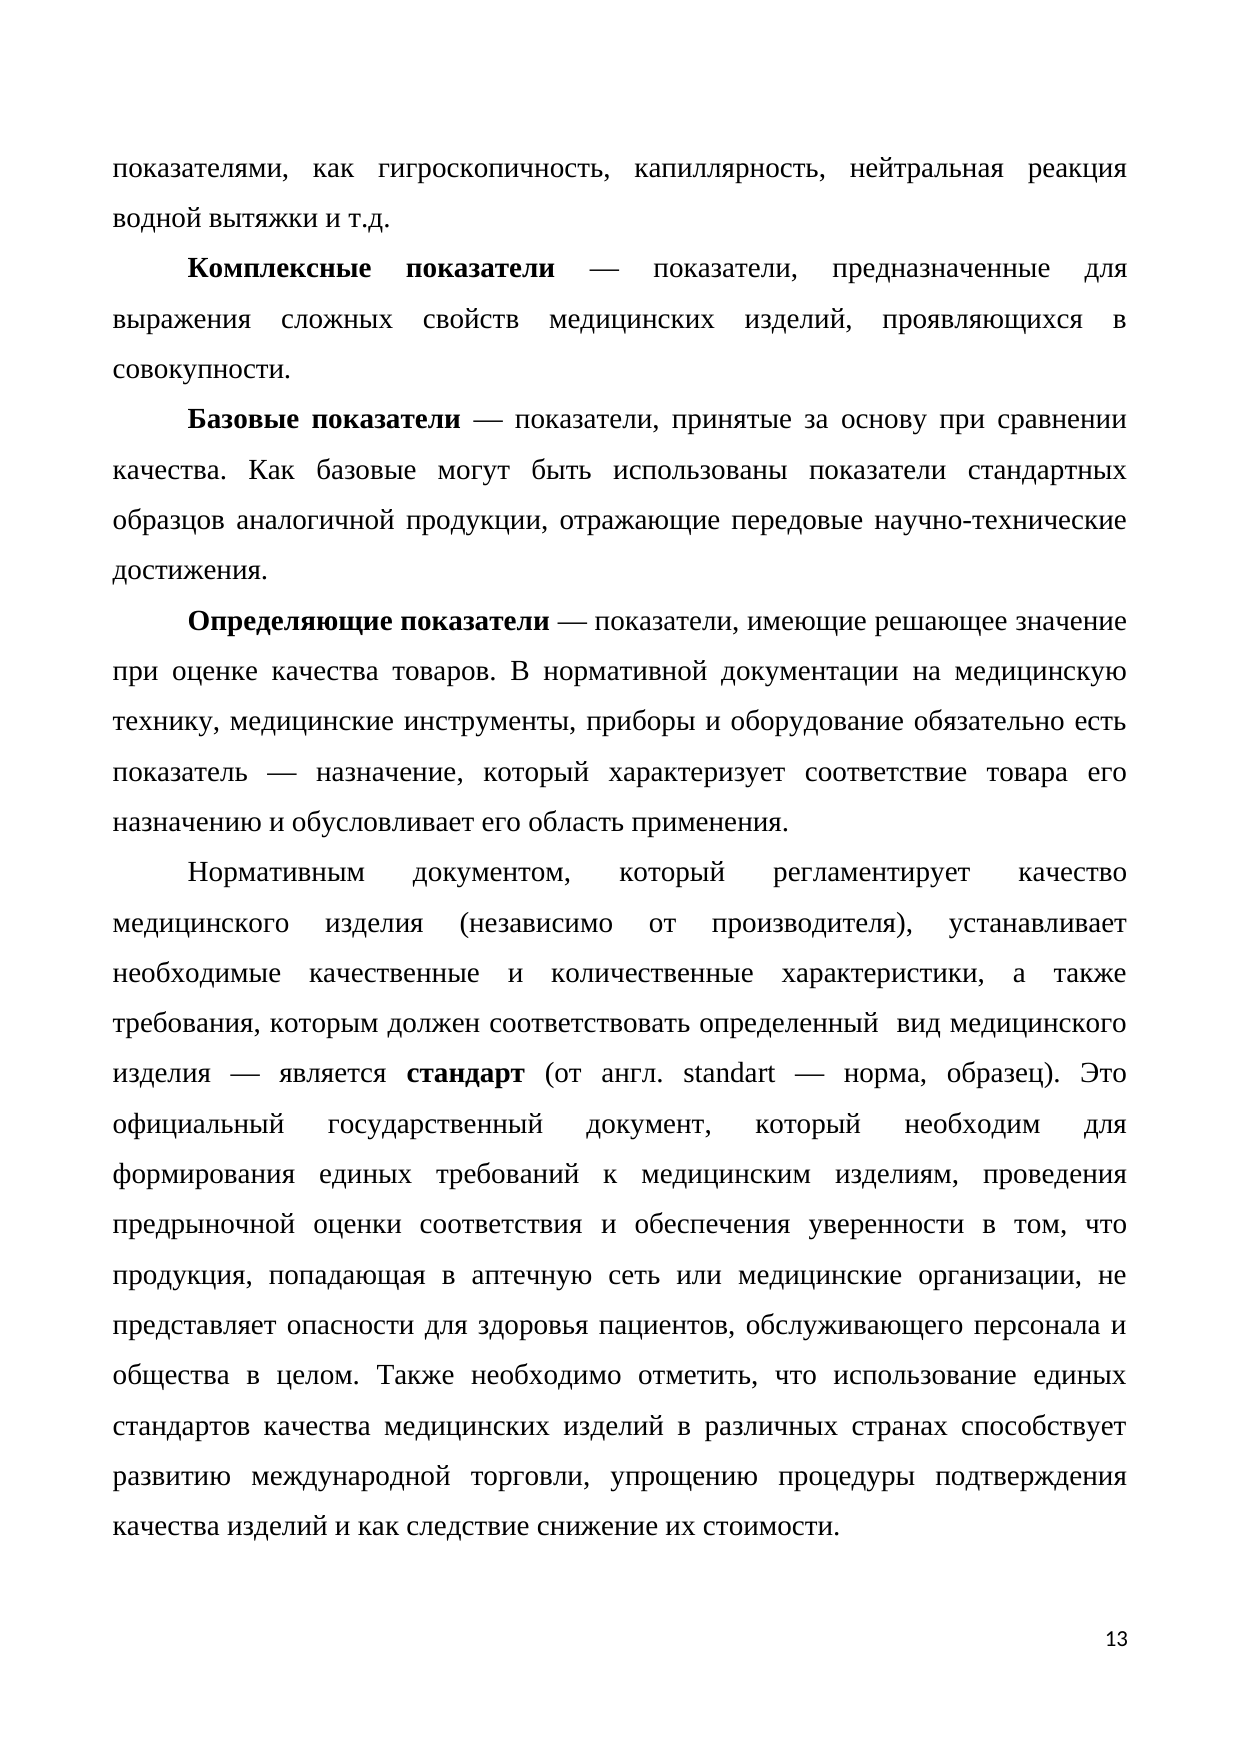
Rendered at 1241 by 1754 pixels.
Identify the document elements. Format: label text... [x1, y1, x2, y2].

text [112, 150, 1128, 234]
text Нормативным документом, который регламентирует качество медицинского изделия (независимо от производителя), устанавливает необходимые качественные и количественные характеристики, а также требования, которым должен соответствовать определенный вид медицинского изделия — является стандарт (от англ. standart — норма, образец). Это официальный государственный документ, который необходим для формирования единых требований к медицинским изделиям, проведения предрыночной оценки соответствия и обеспечения уверенности в том, что продукция, попадающая в аптечную сеть или медицинские организации, не представляет опасности для здоровья пациентов, обслуживающего персонала и общества в целом. Также необходимо отметить, что использование единых стандартов качества медицинских изделий в различных странах способствует развитию международной торговли, упрощению процедуры подтверждения качества изделий и как следствие снижение их стоимости. [112, 854, 1128, 1542]
text Определяющие показатели — показатели, имеющие решающее значение при оценке качества товаров. В нормативной документации на медицинскую технику, медицинские инструменты, приборы и оборудование обязательно есть показатель — назначение, который характеризует соответствие товара его назначению и обусловливает его область применения. [112, 603, 1128, 838]
text Базовые показатели — показатели, принятые за основу при сравнении качества. Как базовые могут быть использованы показатели стандартных образцов аналогичной продукции, отражающие передовые научно-технические достижения. [112, 402, 1128, 586]
text Комплексные показатели — показатели, предназначенные для выражения сложных свойств медицинских изделий, проявляющихся в совокупности. [112, 251, 1128, 385]
